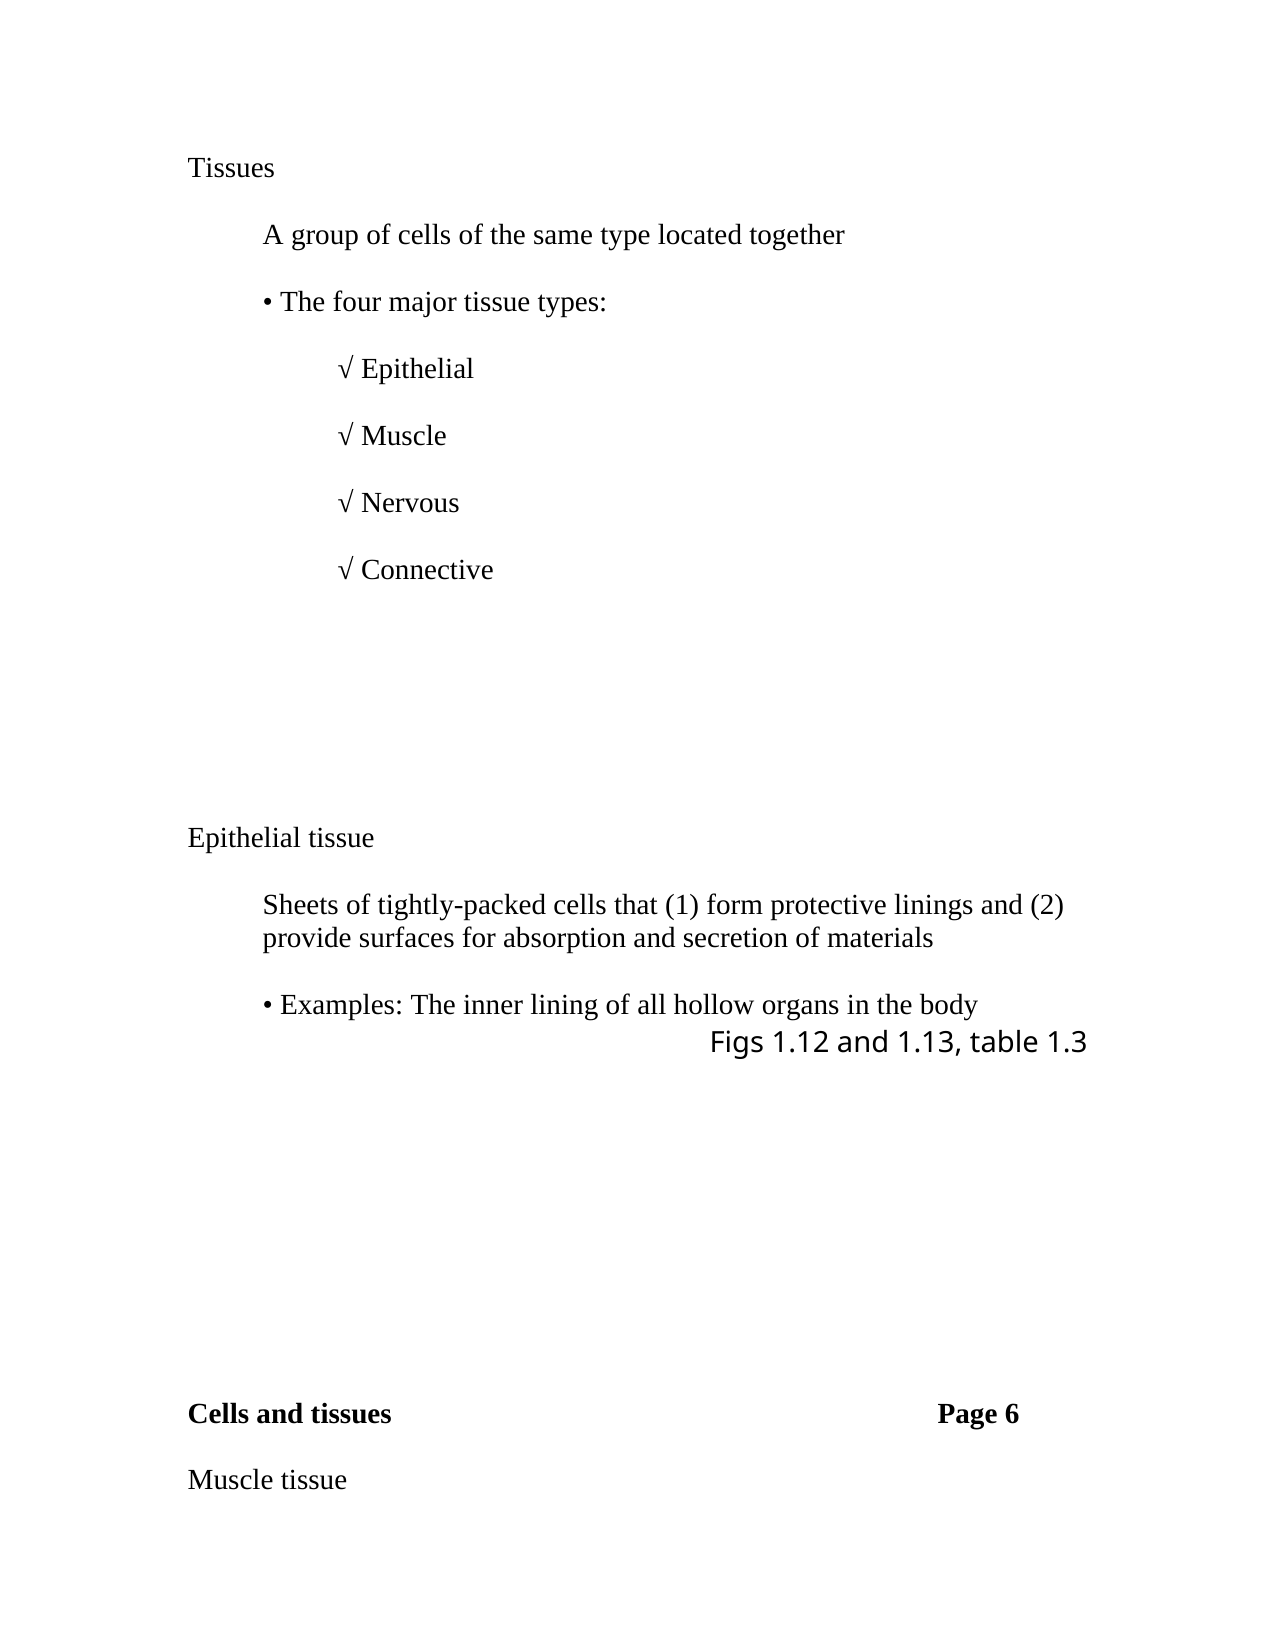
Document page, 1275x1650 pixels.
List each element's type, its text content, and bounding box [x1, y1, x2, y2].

text √ Epithelial [187, 351, 1087, 385]
text A group of cells of the same type located together [187, 217, 1087, 251]
text Tissues [187, 150, 1087, 183]
text √ Muscle [187, 418, 1087, 452]
text • Examples: The inner lining of all hollow organs in the body [187, 987, 1087, 1021]
text √ Connective [187, 552, 1087, 586]
text Epithelial tissue [187, 821, 1087, 854]
text Muscle tissue [187, 1463, 1087, 1496]
text √ Nervous [187, 485, 1087, 519]
text Cells and tissues Page 6 [187, 1396, 1087, 1429]
text Sheets of tightly-packed cells that (1) form protective linings and (2) provide surfaces for absorption and secretion of materials [262, 887, 1087, 954]
text Figs 1.12 and 1.13, table 1.3 [187, 1021, 1087, 1061]
text • The four major tissue types: [187, 284, 1087, 318]
